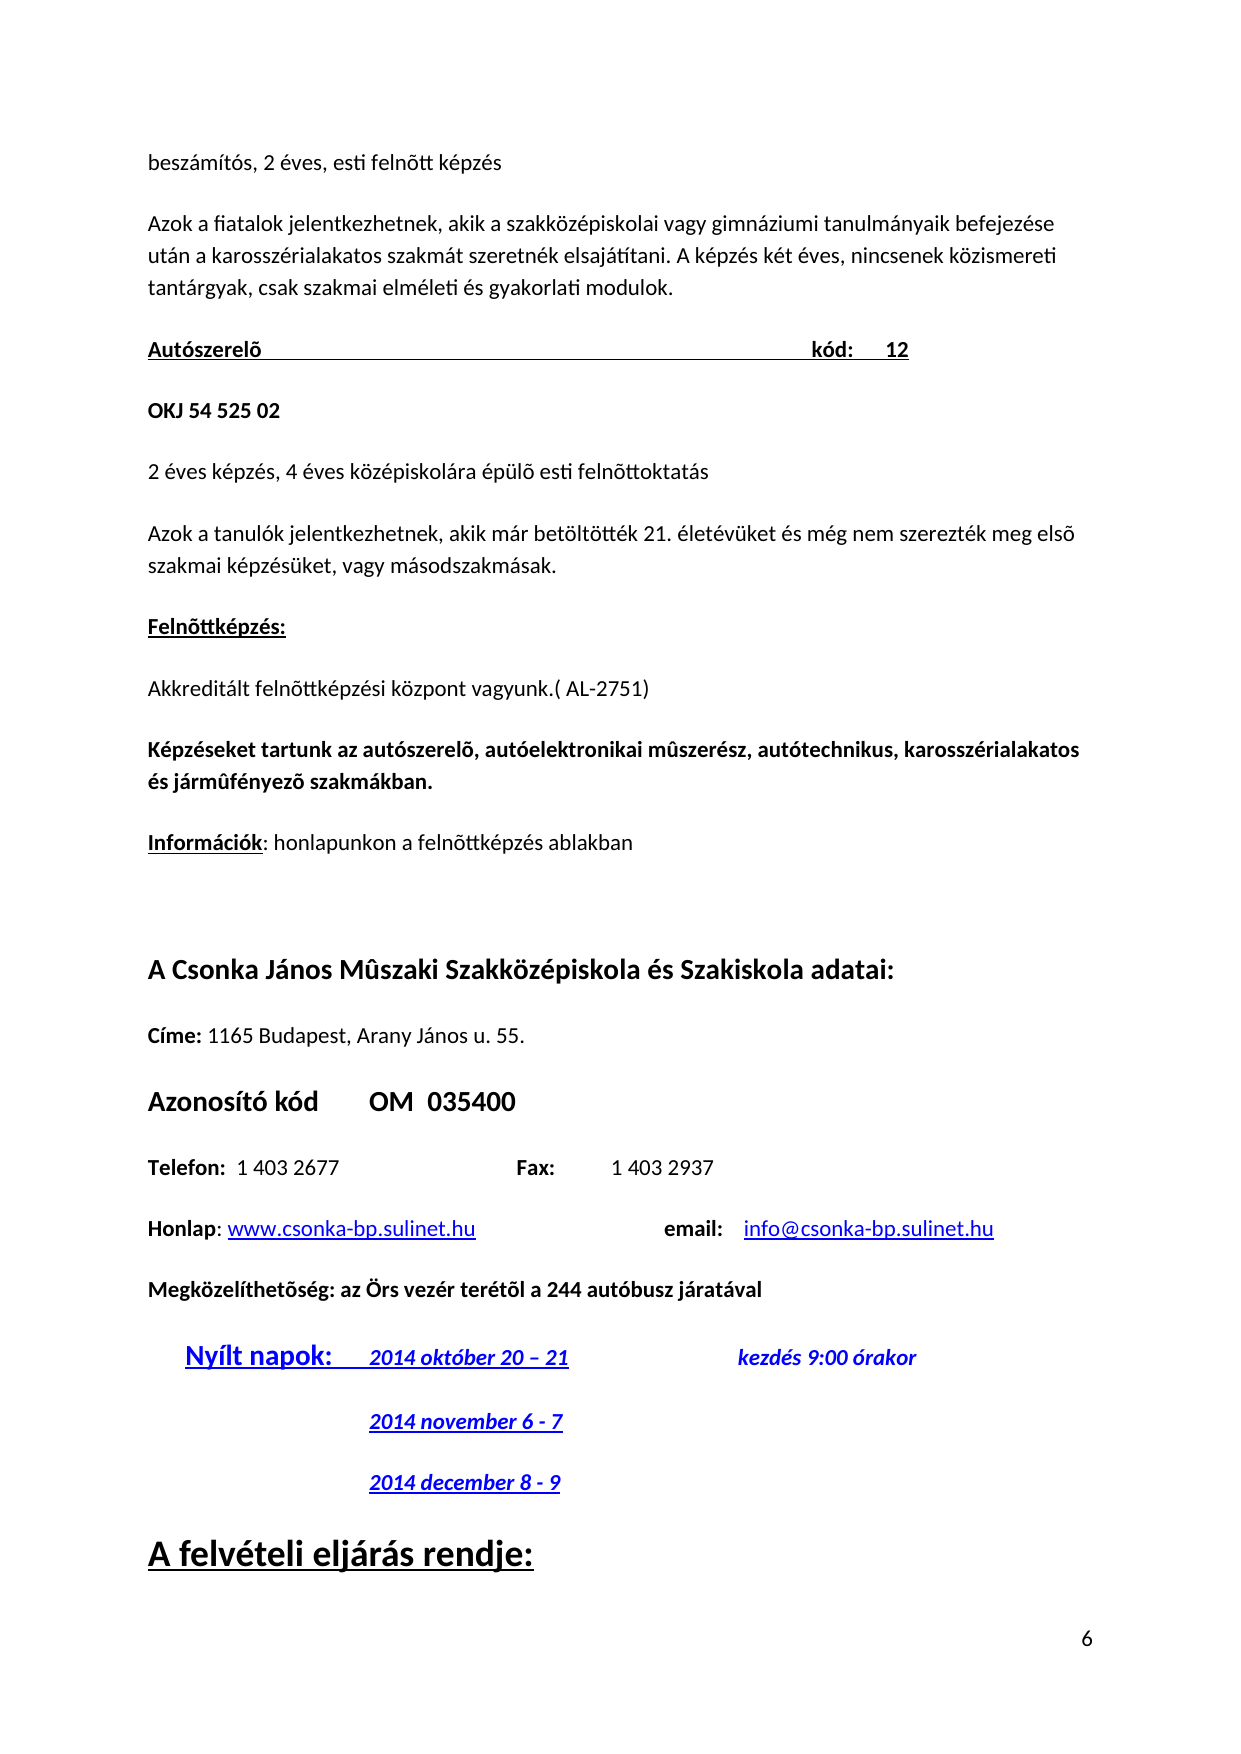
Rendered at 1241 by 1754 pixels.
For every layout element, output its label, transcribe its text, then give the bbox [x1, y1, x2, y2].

text Akkreditált felnõttképzési központ vagyunk.( AL-2751) [148, 674, 1093, 702]
text Azok a tanulók jelentkezhetnek, akik már betöltötték 21. életévüket és még nem szerezték meg elsõ szakmai képzésüket, vagy másodszakmásak. [148, 519, 1093, 579]
text Információk: honlapunkon a felnõttképzés ablakban [148, 828, 1093, 857]
text Képzéseket tartunk az autószerelõ, autóelektronikai mûszerész, autótechnikus, karosszérialakatos és jármûfényezõ szakmákban. [148, 735, 1093, 795]
text Nyílt napok: 2014 október 20 – 21 kezdés 9:00 órakor [185, 1337, 1093, 1372]
text beszámítós, 2 éves, esti felnõtt képzés [148, 148, 1093, 176]
text A felvételi eljárás rendje: [148, 1530, 1093, 1576]
text 2014 december 8 - 9 [295, 1468, 1093, 1496]
text Azonosító kód OM 035400 [148, 1083, 1093, 1118]
text Felnõttképzés: [148, 612, 1093, 640]
text 2 éves képzés, 4 éves középiskolára épülõ esti felnõttoktatás [148, 457, 1093, 485]
text Telefon: 1 403 2677 Fax: 1 403 2937 [148, 1153, 1093, 1181]
text Autószerelõ kód: 12 [148, 335, 1093, 363]
text Honlap: www.csonka-bp.sulinet.hu email: info@csonka-bp.sulinet.hu [148, 1214, 1093, 1242]
text Megközelíthetõség: az Örs vezér terétõl a 244 autóbusz járatával [148, 1276, 1093, 1303]
text Címe: 1165 Budapest, Arany János u. 55. [148, 1021, 1093, 1049]
text 2014 november 6 - 7 [295, 1407, 1093, 1435]
text A Csonka János Mûszaki Szakközépiskola és Szakiskola adatai: [148, 951, 1093, 987]
text OKJ 54 525 02 [148, 396, 1093, 424]
text Azok a fiatalok jelentkezhetnek, akik a szakközépiskolai vagy gimnáziumi tanulmányaik befejezése után a karosszérialakatos szakmát szeretnék elsajátítani. A képzés két éves, nincsenek közismereti tantárgyak, csak szakmai elméleti és gyakorlati modulok. [148, 209, 1093, 301]
